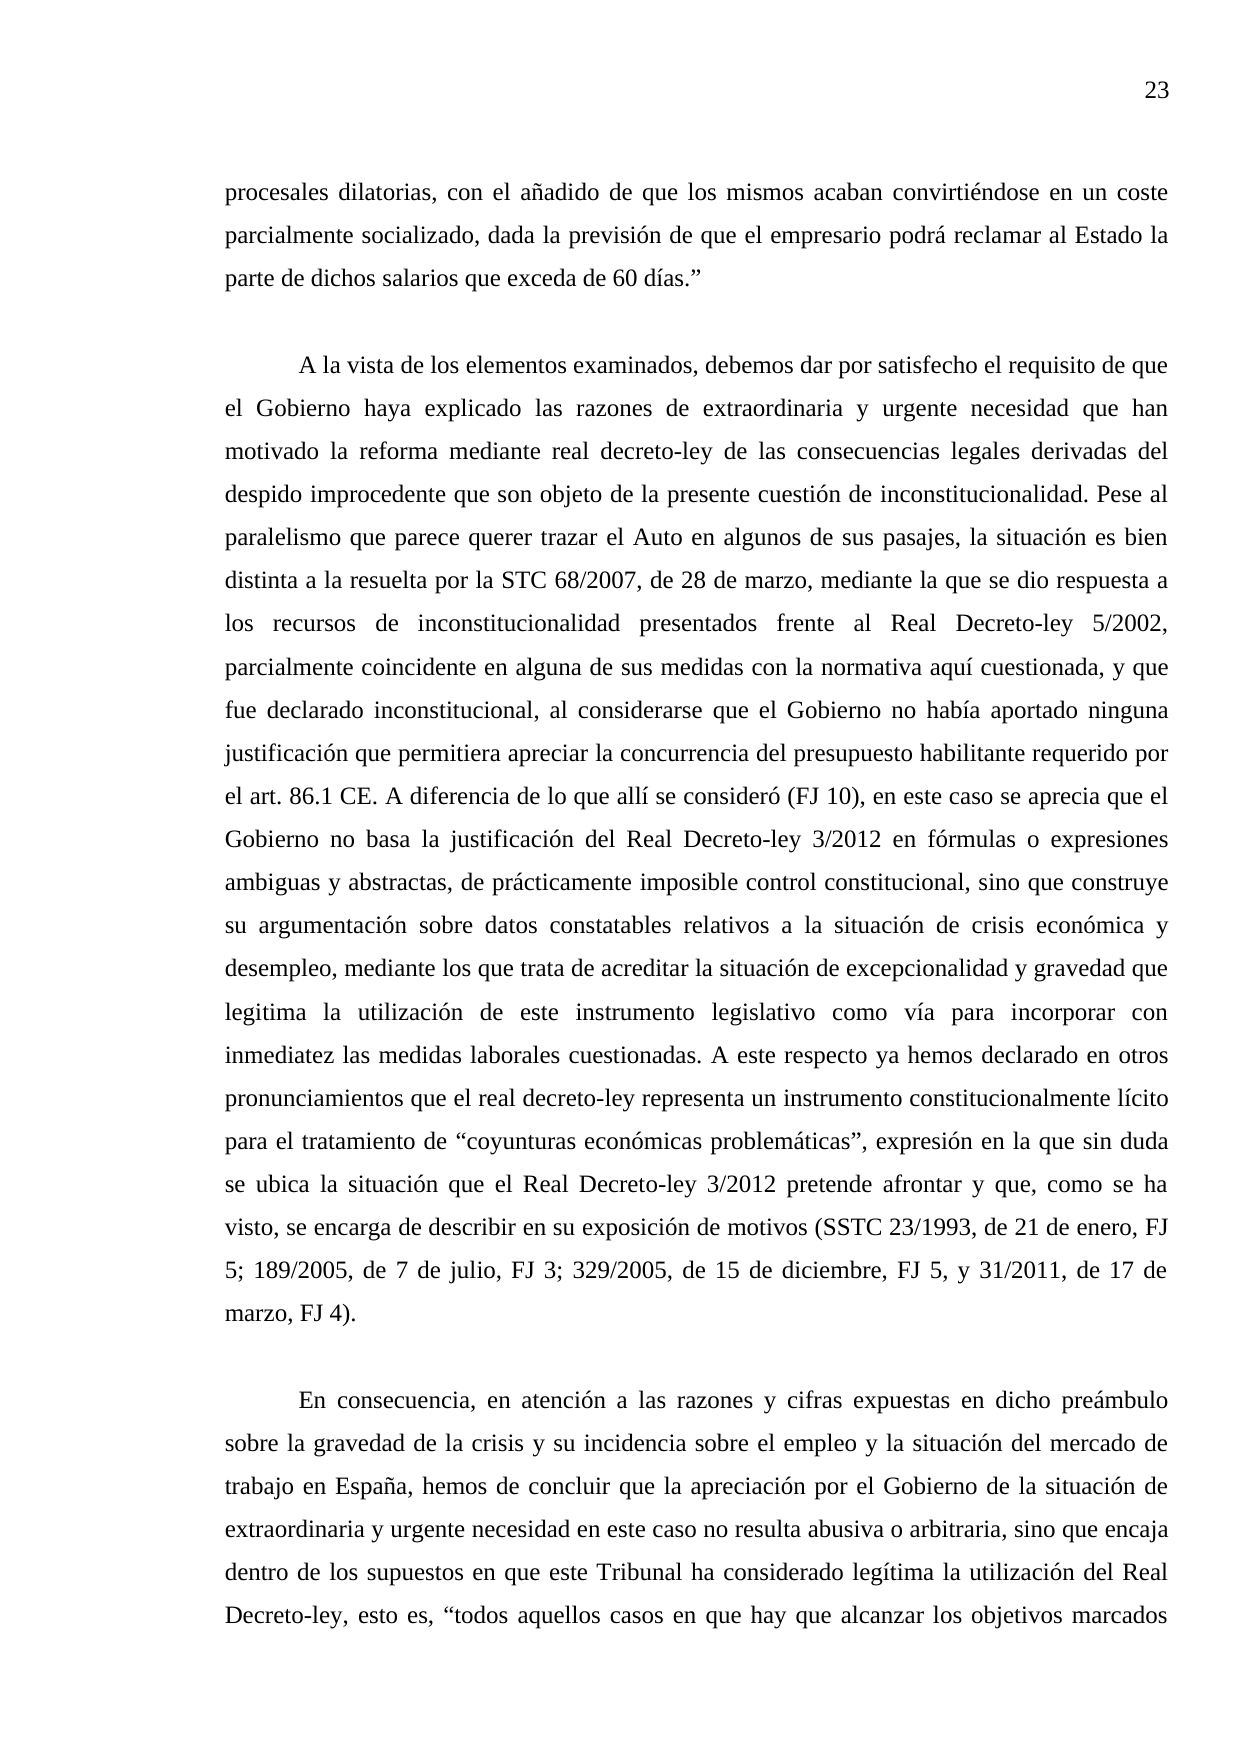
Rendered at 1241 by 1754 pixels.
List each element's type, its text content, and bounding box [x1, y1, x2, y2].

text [224, 177, 1169, 292]
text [224, 1385, 1169, 1629]
text A la vista de los elementos examinados, debemos dar por satisfecho el requisito de que el Gobierno haya explicado las razones de extraordinaria y urgente necesidad que han motivado la reforma mediante real decreto-ley de las consecuencias legales derivadas del despido improcedente que son objeto de la presente cuestión de inconstitucionalidad. Pese al paralelismo que parece querer trazar el Auto en algunos de sus pasajes, la situación es bien distinta a la resuelta por la STC 68/2007, de 28 de marzo, mediante la que se dio respuesta a los recursos de inconstitucionalidad presentados frente al Real Decreto-ley 5/2002, parcialmente coincidente en alguna de sus medidas con la normativa aquí cuestionada, y que fue declarado inconstitucional, al considerarse que el Gobierno no había aportado ninguna justificación que permitiera apreciar la concurrencia del presupuesto habilitante requerido por el art. 86.1 CE. A diferencia de lo que allí se consideró (FJ 10), en este caso se aprecia que el Gobierno no basa la justificación del Real Decreto-ley 3/2012 en fórmulas o expresiones ambiguas y abstractas, de prácticamente imposible control constitucional, sino que construye su argumentación sobre datos constatables relativos a la situación de crisis económica y desempleo, mediante los que trata de acreditar la situación de excepcionalidad y gravedad que legitima la utilización de este instrumento legislativo como vía para incorporar con inmediatez las medidas laborales cuestionadas. A este respecto ya hemos declarado en otros pronunciamientos que el real decreto-ley representa un instrumento constitucionalmente lícito para el tratamiento de “coyunturas económicas problemáticas”, expresión en la que sin duda se ubica la situación que el Real Decreto-ley 3/2012 pretende afrontar y que, como se ha visto, se encarga de describir en su exposición de motivos (SSTC 23/1993, de 21 de enero, FJ 5; 189/2005, de 7 de julio, FJ 3; 329/2005, de 15 de diciembre, FJ 5, y 31/2011, de 17 de marzo, FJ 4). [224, 350, 1169, 1327]
